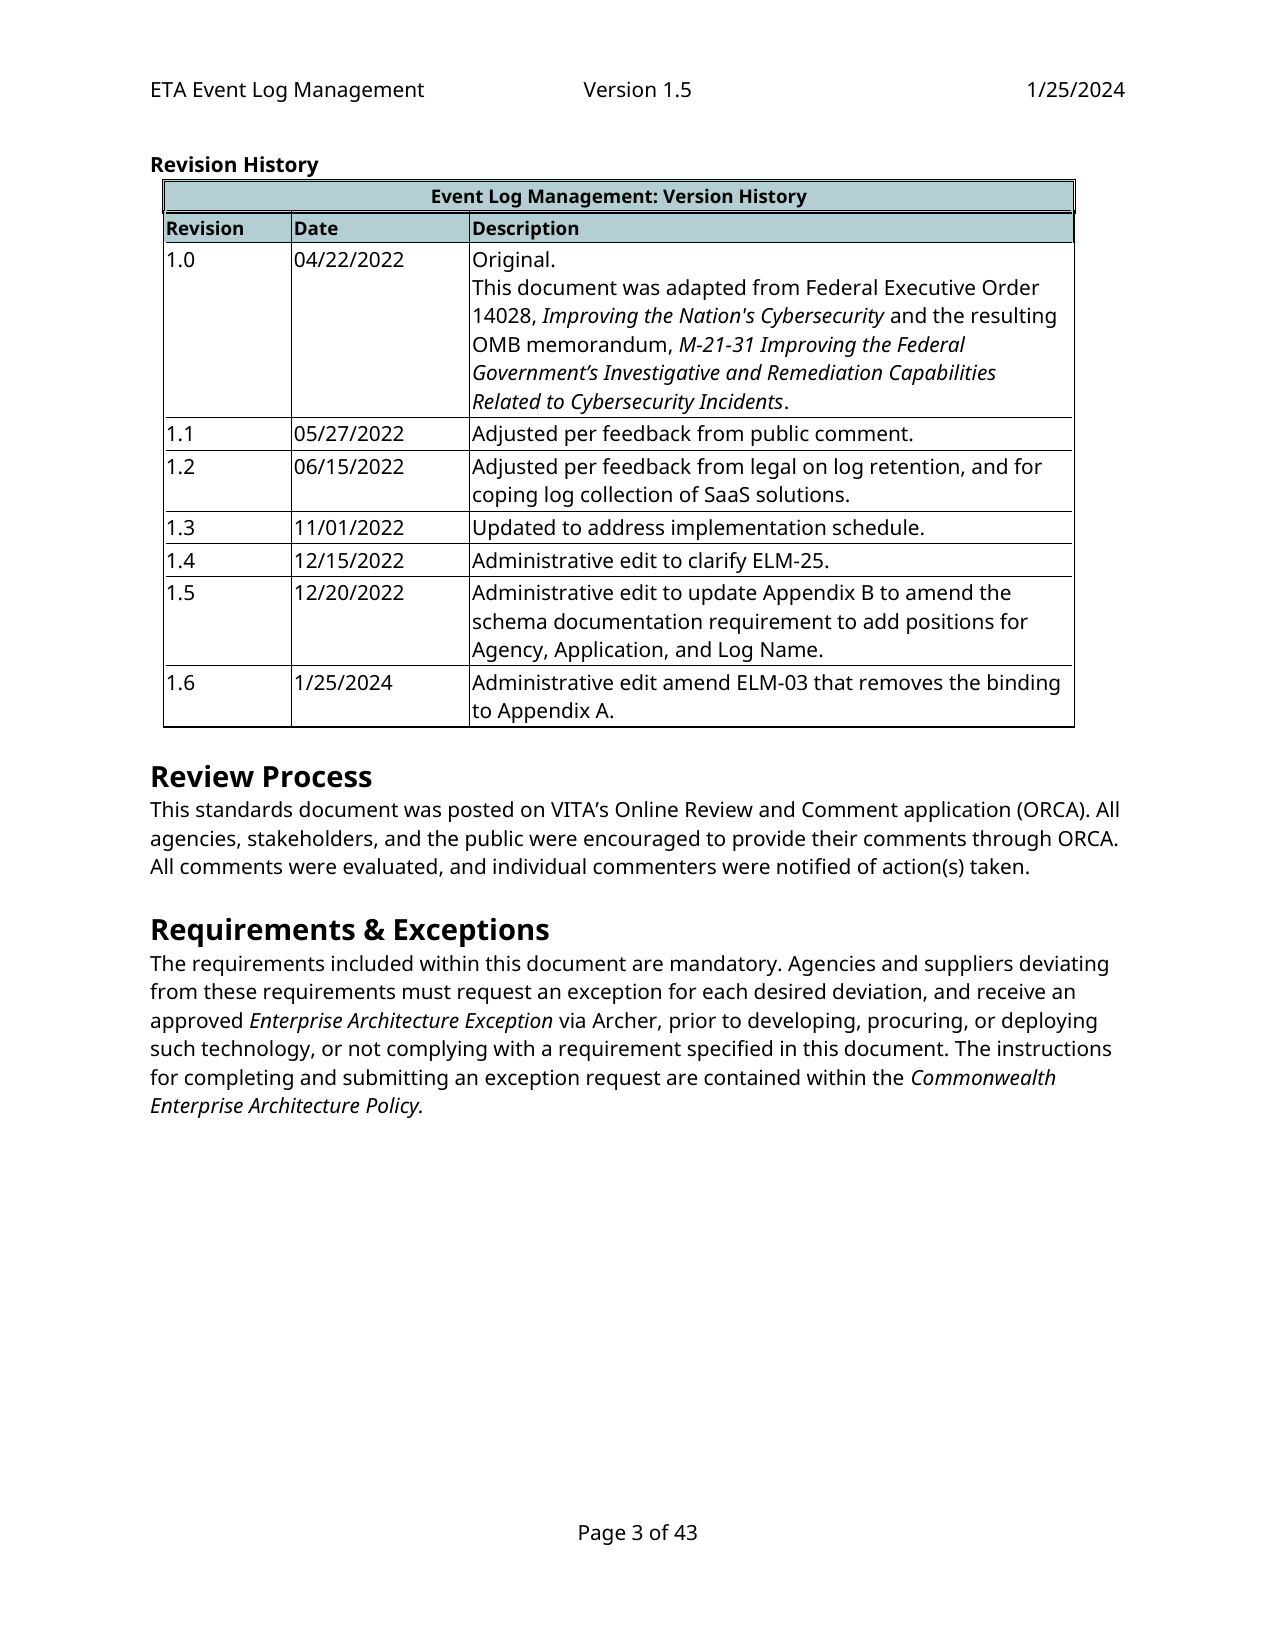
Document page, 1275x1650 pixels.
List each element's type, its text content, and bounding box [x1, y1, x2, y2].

text This standards document was posted on VITA’s Online Review and Comment application (ORCA). All agencies, stakeholders, and the public were encouraged to provide their comments through ORCA. All comments were evaluated, and individual commenters were notified of action(s) taken. [150, 796, 1125, 881]
table_cell 12/20/2022 [292, 577, 469, 665]
text Review Process [150, 756, 1125, 796]
table_cell Adjusted per feedback from legal on log retention, and for coping log collection of SaaS solutions. [470, 450, 1074, 511]
table_cell 06/15/2022 [292, 451, 469, 511]
table_cell 1.2 [164, 450, 291, 511]
table_cell Original. This document was adapted from Federal Executive Order 14028, Improving the Nation's Cybersecurity and the resulting OMB memorandum, M-21-31 Improving the Federal Government’s Investigative and Remediation Capabilities Related to Cybersecurity Incidents. [470, 242, 1074, 417]
table_cell 1.4 [164, 543, 291, 576]
table_cell 1.1 [164, 417, 291, 449]
text Requirements & Exceptions [150, 909, 1125, 949]
table_cell Updated to address implementation schedule. [470, 511, 1074, 543]
table_cell 1.5 [164, 576, 291, 665]
table_cell 12/15/2022 [292, 544, 469, 576]
table_cell Date [292, 214, 469, 242]
table_cell Administrative edit to clarify ELM-25. [470, 543, 1074, 576]
table_cell 1/25/2024 [292, 666, 469, 726]
table_cell 11/01/2022 [292, 512, 469, 543]
text Revision History [150, 150, 1125, 178]
table_cell 1.6 [164, 665, 291, 726]
table_header Event Log Management: Version History [165, 182, 1073, 210]
table_cell 1.0 [164, 242, 291, 417]
table_cell 04/22/2022 [292, 243, 469, 417]
table_cell Administrative edit to update Appendix B to amend the schema documentation requirement to add positions for Agency, Application, and Log Name. [470, 576, 1074, 665]
table_cell Adjusted per feedback from public comment. [470, 417, 1074, 449]
text The requirements included within this document are mandatory. Agencies and suppliers deviating from these requirements must request an exception for each desired deviation, and receive an approved Enterprise Architecture Exception via Archer, prior to developing, procuring, or deploying such technology, or not complying with a requirement specified in this document. The instructions for completing and submitting an exception request are contained within the Commonwealth Enterprise Architecture Policy. [150, 949, 1125, 1119]
table_cell 05/27/2022 [292, 418, 469, 449]
table_cell Administrative edit amend ELM-03 that removes the binding to Appendix A. [470, 665, 1074, 726]
table_cell Description [470, 210, 1073, 242]
table_cell Revision [164, 210, 291, 242]
table_cell 1.3 [164, 511, 291, 543]
